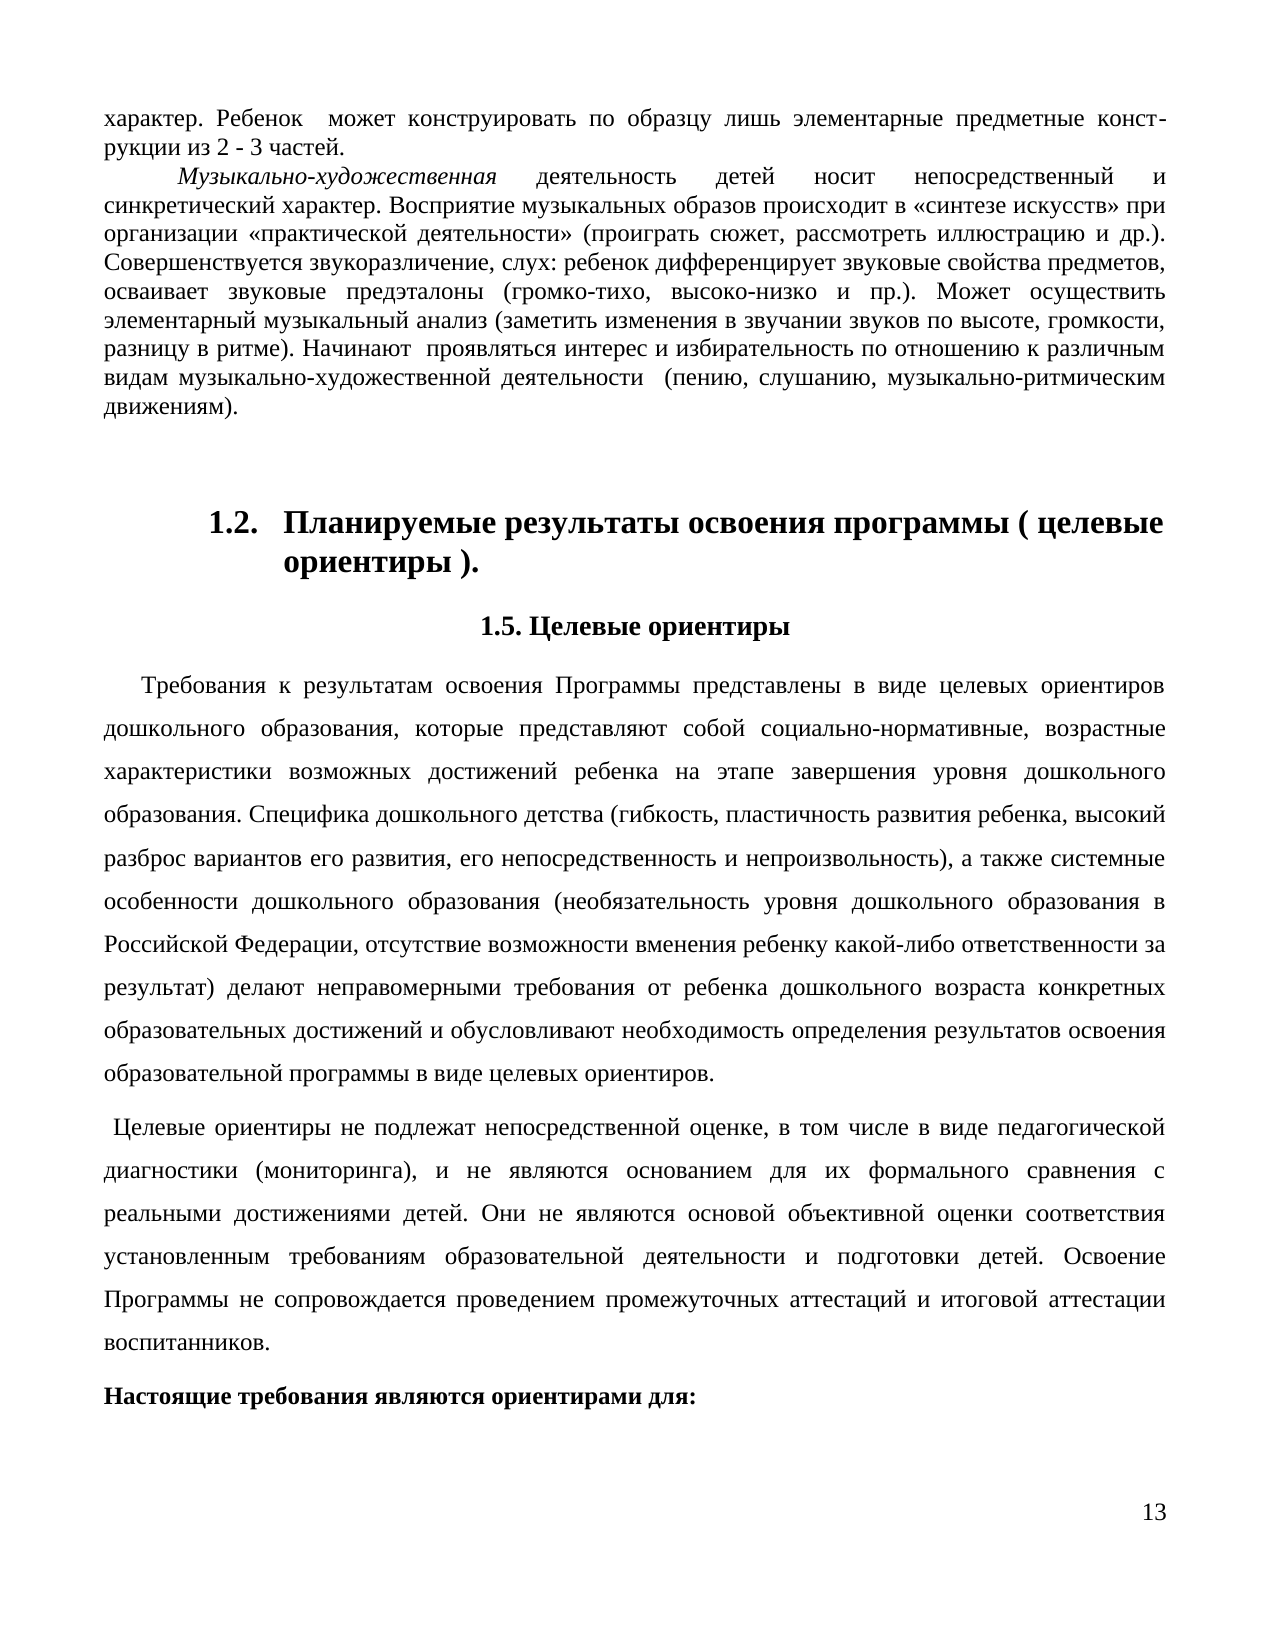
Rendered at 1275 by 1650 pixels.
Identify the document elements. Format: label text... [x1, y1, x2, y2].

subtitle 1.5. Целевые ориентиры [103, 609, 1167, 641]
list Планируемые результаты освоения программы ( целевые ориентиры ). [208, 503, 1167, 579]
text Требования к результатам освоения Программы представлены в виде целевых ориентиров дошкольного образования, которые представляют собой социально-нормативные, возрастные характеристики возможных достижений ребенка на этапе завершения уровня дошкольного образования. Специфика дошкольного детства (гибкость, пластичность развития ребенка, высокий разброс вариантов его развития, его непосредственность и непроизвольность), а также системные особенности дошкольного образования (необязательность уровня дошкольного образования в Российской Федерации, отсутствие возможности вменения ребенку какой-либо ответственности за результат) делают неправомерными требования от ребенка дошкольного возраста конкретных образовательных достижений и обусловливают необходимость определения результатов освоения образовательной программы в виде целевых ориентиров. [103, 670, 1167, 1087]
text Музыкально-художественная деятельность детей носит непосредственный и синкретический характер. Восприятие музыкальных образов происходит в «синтезе искусств» при организации «практической деятельности» (проиграть сюжет, рассмотреть иллюстрацию и др.). Совершенствуется звукоразличение, слух: ребенок дифференцирует звуковые свойства предметов, осваивает звуковые предэталоны (громко-тихо, высоко-низко и пр.). Может осуществить элементарный музыкальный анализ (заметить изменения в звучании звуков по высоте, громкости, разницу в ритме). Начинают проявляться интерес и избирательность по отношению к различным видам музыкально-художественной деятельности (пению, слушанию, музыкально-ритмическим движениям). [103, 161, 1167, 420]
text Настоящие требования являются ориентирами для: [103, 1381, 1167, 1410]
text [103, 103, 1167, 161]
text Целевые ориентиры не подлежат непосредственной оценке, в том числе в виде педагогической диагностики (мониторинга), и не являются основанием для их формального сравнения с реальными достижениями детей. Они не являются основой объективной оценки соответствия установленным требованиям образовательной деятельности и подготовки детей. Освоение Программы не сопровождается проведением промежуточных аттестаций и итоговой аттестации воспитанников. [103, 1112, 1167, 1356]
